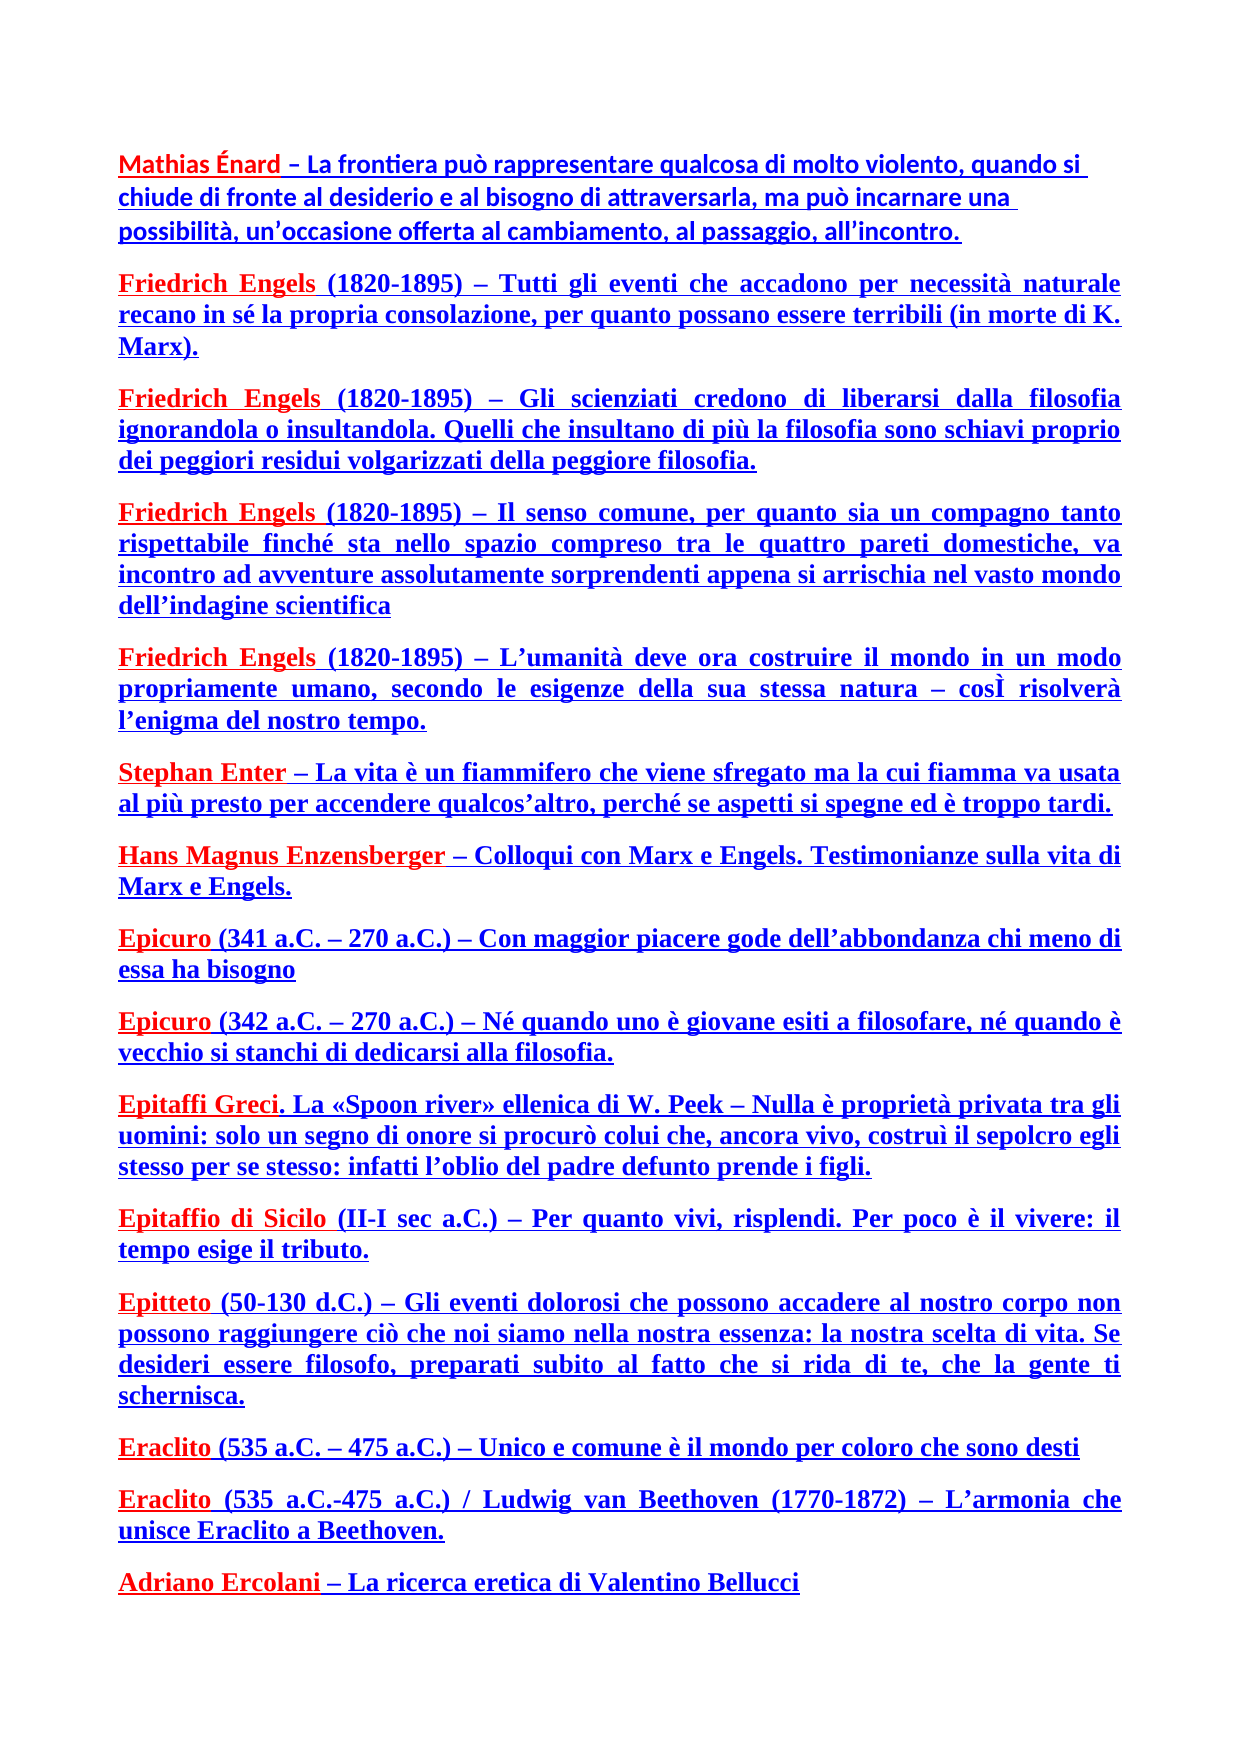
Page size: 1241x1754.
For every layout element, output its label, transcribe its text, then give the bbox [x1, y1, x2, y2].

subtitle Epicuro (341 a.C. – 270 a.C.) – Con maggior piacere gode dell’abbondanza chi meno di essa ha bisogno [118, 922, 1122, 949]
text Friedrich Engels (1820-1895) – L’umanità deve ora costruire il mondo in un modo propriamente umano, secondo le esigenze della sua stessa natura – cosÌ risolverà l’enigma del nostro tempo. [118, 641, 1122, 669]
subtitle Friedrich Engels (1820-1895) – Gli scienziati credono di liberarsi dalla filosofia ignorandola o insultandola. Quelli che insultano di più la filosofia sono schiavi proprio dei peggiori residui volgarizzati della peggiore filosofia. [118, 410, 1122, 475]
text Friedrich Engels (1820-1895) – L’umanità deve ora costruire il mondo in un modo propriamente umano, secondo le esigenze della sua stessa natura – cosÌ risolverà l’enigma del nostro tempo. [118, 670, 1122, 700]
subtitle Epitteto (50-130 d.C.) – Gli eventi dolorosi che possono accadere al nostro corpo non possono raggiungere ciò che noi siamo nella nostra essenza: la nostra scelta di vita. Se desideri essere filosofo, preparati subito al fatto che si rida di te, che la gente ti schernisca. [118, 1345, 1122, 1410]
text Adriano Ercolani – La ricerca eretica di Valentino Bellucci [118, 1566, 1122, 1597]
subtitle Epitteto (50-130 d.C.) – Gli eventi dolorosi che possono accadere al nostro corpo non possono raggiungere ciò che noi siamo nella nostra essenza: la nostra scelta di vita. Se desideri essere filosofo, preparati subito al fatto che si rida di te, che la gente ti schernisca. [118, 1314, 1122, 1344]
text Friedrich Engels (1820-1895) – Il senso comune, per quanto sia un compagno tanto rispettabile finché sta nello spazio compreso tra le quattro pareti domestiche, va incontro ad avventure assolutamente sorprendenti appena si arrischia nel vasto mondo dell’indagine scientifica [118, 525, 1122, 554]
text Hans Magnus Enzensberger – Colloqui con Marx e Engels. Testimonianze sulla vita di Marx e Engels. [118, 839, 1122, 901]
subtitle Mathias Énard – La frontiera può rappresentare qualcosa di molto violento, quando si chiude di fronte al desiderio e al bisogno di attraversarla, ma può incarnare una possibilità, un’occasione offerta al cambiamento, al passaggio, all’incontro. [118, 148, 1122, 247]
text Friedrich Engels (1820-1895) – Il senso comune, per quanto sia un compagno tanto rispettabile finché sta nello spazio compreso tra le quattro pareti domestiche, va incontro ad avventure assolutamente sorprendenti appena si arrischia nel vasto mondo dell’indagine scientifica [118, 587, 1122, 621]
subtitle Epitaffi Greci. La «Spoon river» ellenica di W. Peek – Nulla è proprietà privata tra gli uomini: solo un segno di onore si procurò colui che, ancora vivo, costruì il sepolcro egli stesso per se stesso: infatti l’oblio del padre defunto prende i figli. [118, 1088, 1122, 1182]
subtitle Epicuro (341 a.C. – 270 a.C.) – Con maggior piacere gode dell’abbondanza chi meno di essa ha bisogno [118, 951, 1122, 984]
subtitle Epitteto (50-130 d.C.) – Gli eventi dolorosi che possono accadere al nostro corpo non possono raggiungere ciò che noi siamo nella nostra essenza: la nostra scelta di vita. Se desideri essere filosofo, preparati subito al fatto che si rida di te, che la gente ti schernisca. [118, 1286, 1122, 1313]
subtitle Epicuro (342 a.C. – 270 a.C.) – Né quando uno è giovane esiti a filosofare, né quando è vecchio si stanchi di dedicarsi alla filosofia. [118, 1005, 1122, 1032]
subtitle Epicuro (342 a.C. – 270 a.C.) – Né quando uno è giovane esiti a filosofare, né quando è vecchio si stanchi di dedicarsi alla filosofia. [118, 1034, 1122, 1067]
subtitle Eraclito (535 a.C.-475 a.C.) / Ludwig van Beethoven (1770-1872) – L’armonia che unisce Eraclito a Beethoven. [118, 1512, 1122, 1545]
text Friedrich Engels (1820-1895) – L’umanità deve ora costruire il mondo in un modo propriamente umano, secondo le esigenze della sua stessa natura – cosÌ risolverà l’enigma del nostro tempo. [118, 701, 1122, 735]
text Epitaffio di Sicilo (II-I sec a.C.) – Per quanto vivi, risplendi. Per poco è il vivere: il tempo esige il tributo. [118, 1202, 1122, 1265]
text Friedrich Engels (1820-1895) – Il senso comune, per quanto sia un compagno tanto rispettabile finché sta nello spazio compreso tra le quattro pareti domestiche, va incontro ad avventure assolutamente sorprendenti appena si arrischia nel vasto mondo dell’indagine scientifica [118, 556, 1122, 586]
text Friedrich Engels (1820-1895) – Il senso comune, per quanto sia un compagno tanto rispettabile finché sta nello spazio compreso tra le quattro pareti domestiche, va incontro ad avventure assolutamente sorprendenti appena si arrischia nel vasto mondo dell’indagine scientifica [118, 496, 1122, 523]
text Eraclito (535 a.C. – 475 a.C.) – Unico e comune è il mondo per coloro che sono desti [118, 1431, 1122, 1462]
text Friedrich Engels (1820-1895) – Tutti gli eventi che accadono per necessità naturale recano in sé la propria consolazione, per quanto possano essere terribili (in morte di K. Marx). [118, 267, 1122, 326]
subtitle Eraclito (535 a.C.-475 a.C.) / Ludwig van Beethoven (1770-1872) – L’armonia che unisce Eraclito a Beethoven. [118, 1483, 1122, 1510]
subtitle Friedrich Engels (1820-1895) – Gli scienziati credono di liberarsi dalla filosofia ignorandola o insultandola. Quelli che insultano di più la filosofia sono schiavi proprio dei peggiori residui volgarizzati della peggiore filosofia. [118, 382, 1122, 409]
text Friedrich Engels (1820-1895) – Tutti gli eventi che accadono per necessità naturale recano in sé la propria consolazione, per quanto possano essere terribili (in morte di K. Marx). [118, 327, 1122, 361]
subtitle Stephan Enter – La vita è un fiammifero che viene sfregato ma la cui fiamma va usata al più presto per accendere qualcos’altro, perché se aspetti si spegne ed è troppo tardi. [118, 756, 1122, 818]
